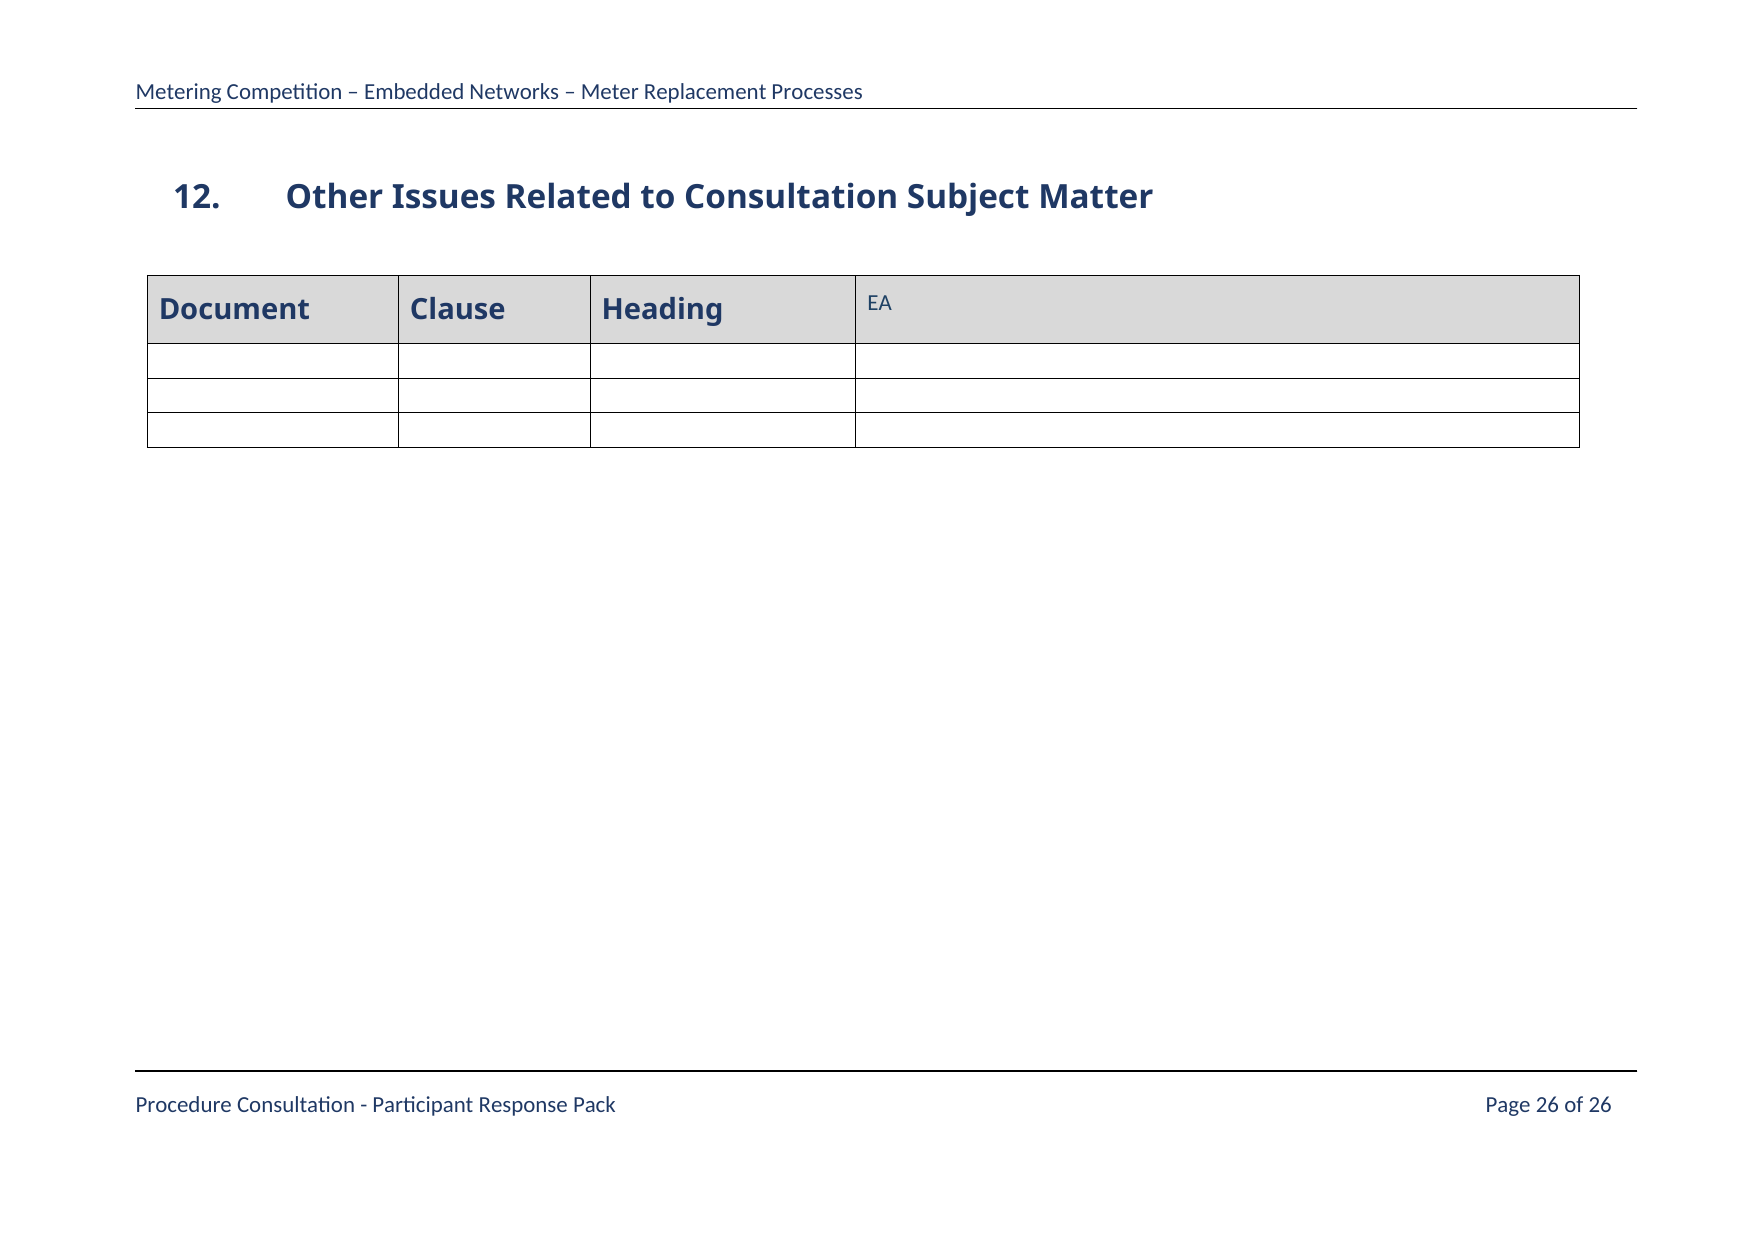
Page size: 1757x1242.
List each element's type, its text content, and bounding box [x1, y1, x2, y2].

table_header Clause [399, 276, 590, 343]
table_cell [591, 379, 855, 412]
table_header EA [856, 276, 1579, 343]
table_cell [591, 344, 855, 377]
table_cell [399, 413, 590, 447]
table_cell [148, 379, 398, 412]
table_cell [148, 413, 398, 447]
table_cell [856, 413, 1579, 447]
table_cell [148, 344, 398, 377]
table_cell [591, 413, 855, 447]
subtitle Other Issues Related to Consultation Subject Matter [173, 173, 1637, 218]
table_cell [399, 379, 590, 412]
table_cell [856, 379, 1579, 412]
table_header Document [148, 276, 398, 343]
table_header Heading [591, 276, 855, 343]
table_cell [399, 344, 590, 377]
table_cell [856, 344, 1579, 377]
